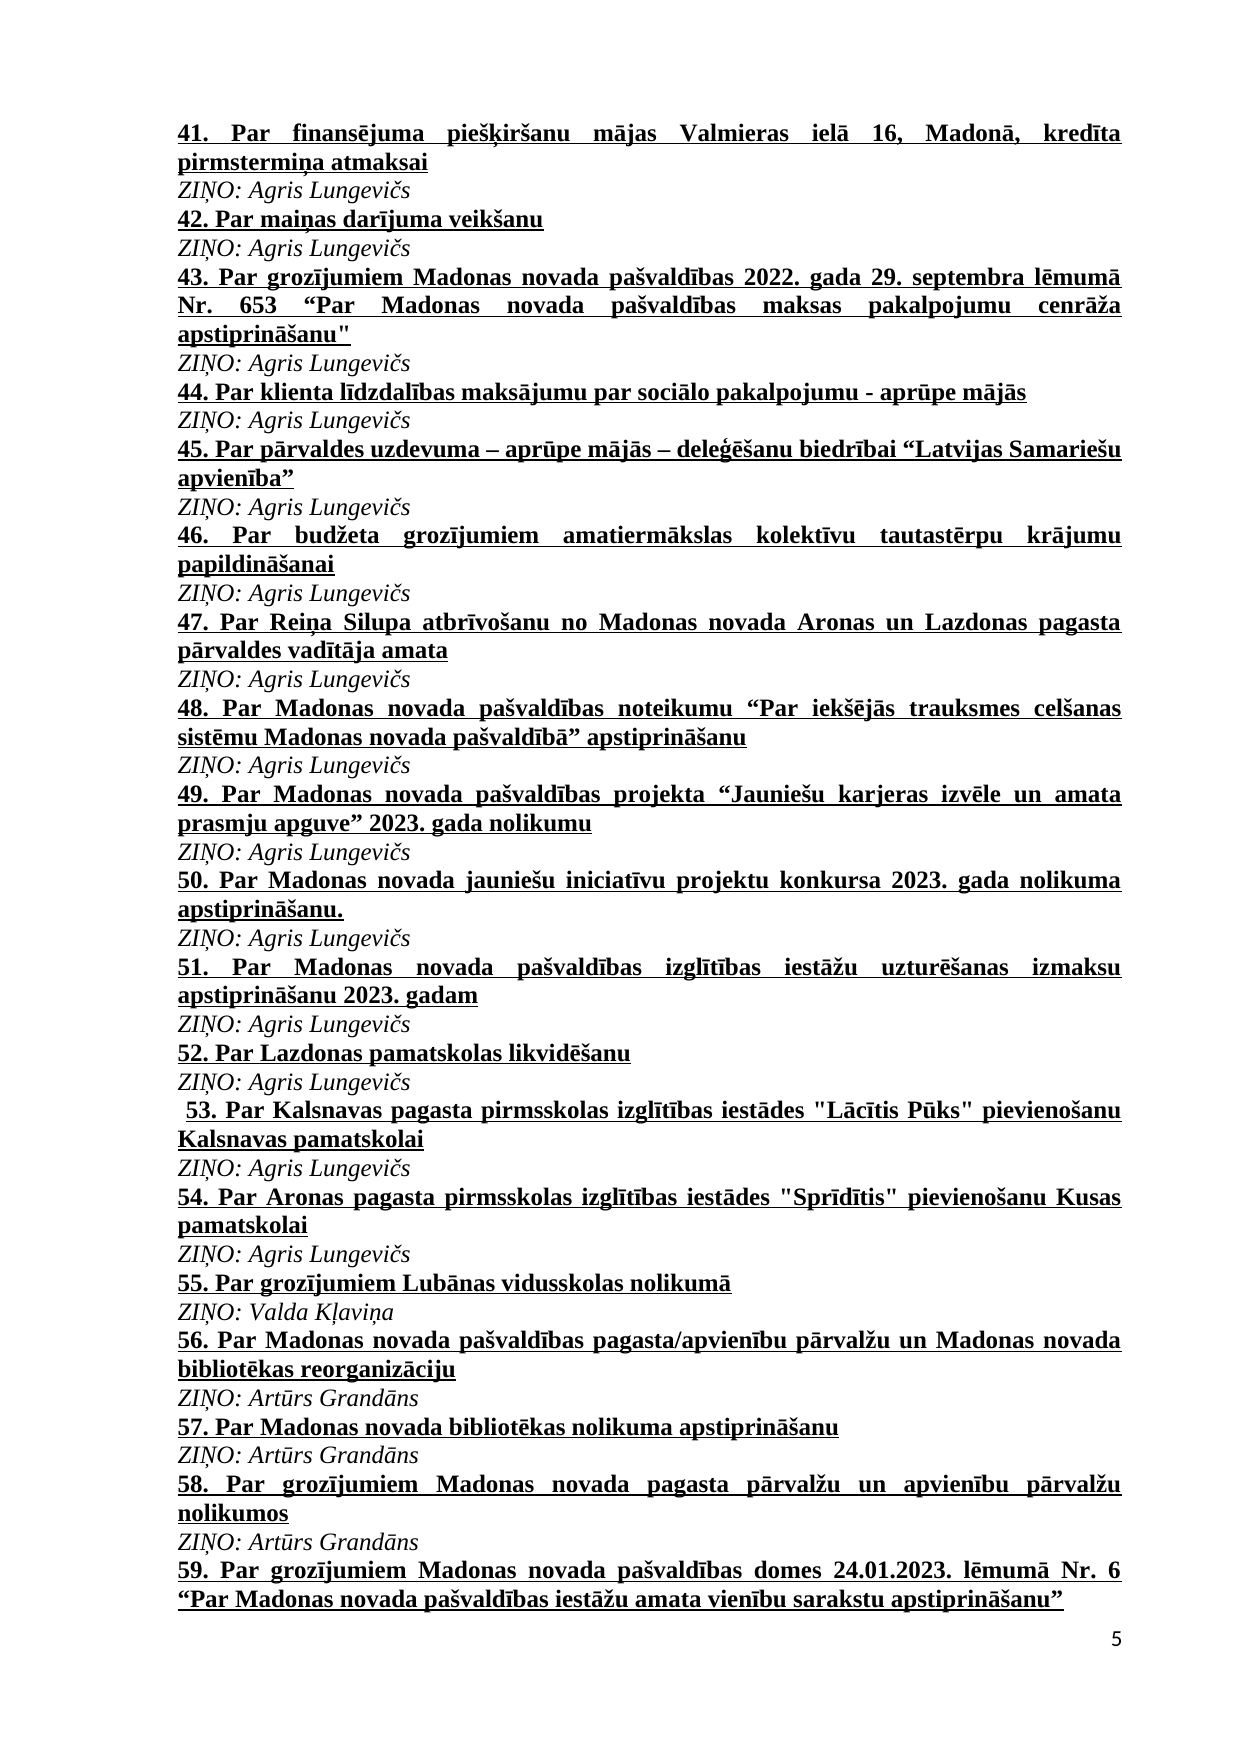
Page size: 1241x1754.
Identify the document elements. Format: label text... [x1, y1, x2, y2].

text ZIŅO: Agris Lungevičs [177, 348, 1122, 377]
text 46. Par budžeta grozījumiem amatiermākslas kolektīvu tautastērpu krājumu papildināšanai [177, 521, 1122, 546]
text ZIŅO: Agris Lungevičs [177, 176, 1122, 204]
text ZIŅO: Agris Lungevičs [177, 664, 1122, 693]
text 50. Par Madonas novada jauniešu iniciatīvu projektu konkursa 2023. gada nolikuma apstiprināšanu. [177, 866, 1122, 891]
text 50. Par Madonas novada jauniešu iniciatīvu projektu konkursa 2023. gada nolikuma apstiprināšanu. [177, 892, 1122, 923]
text 43. Par grozījumiem Madonas novada pašvaldības 2022. gada 29. septembra lēmumā Nr. 653 “Par Madonas novada pašvaldības maksas pakalpojumu cenrāža apstiprināšanu" [177, 317, 1122, 348]
text 47. Par Reiņa Silupa atbrīvošanu no Madonas novada Aronas un Lazdonas pagasta pārvaldes vadītāja amata [177, 633, 1122, 664]
text 59. Par grozījumiem Madonas novada pašvaldības domes 24.01.2023. lēmumā Nr. 6 “Par Madonas novada pašvaldības iestāžu amata vienību sarakstu apstiprināšanu” [177, 1556, 1122, 1581]
text ZIŅO: Artūrs Grandāns [177, 1441, 1122, 1469]
text 42. Par maiņas darījuma veikšanu [177, 204, 1122, 233]
text 43. Par grozījumiem Madonas novada pašvaldības 2022. gada 29. septembra lēmumā Nr. 653 “Par Madonas novada pašvaldības maksas pakalpojumu cenrāža apstiprināšanu" [177, 262, 1122, 287]
text ZIŅO: Agris Lungevičs [177, 1239, 1122, 1268]
text ZIŅO: Agris Lungevičs [177, 233, 1122, 262]
text 54. Par Aronas pagasta pirmsskolas izglītības iestādes "Sprīdītis" pievienošanu Kusas pamatskolai [177, 1208, 1122, 1239]
text 49. Par Madonas novada pašvaldības projekta “Jauniešu karjeras izvēle un amata prasmju apguve” 2023. gada nolikumu [177, 805, 1122, 837]
text 45. Par pārvaldes uzdevuma – aprūpe mājās – deleģēšanu biedrībai “Latvijas Samariešu apvienība” [177, 460, 1122, 492]
text 51. Par Madonas novada pašvaldības izglītības iestāžu uzturēšanas izmaksu apstiprināšanu 2023. gadam [177, 978, 1122, 1009]
text ZIŅO: Agris Lungevičs [177, 1009, 1122, 1038]
text 58. Par grozījumiem Madonas novada pagasta pārvalžu un apvienību pārvalžu nolikumos [177, 1495, 1122, 1527]
text 59. Par grozījumiem Madonas novada pašvaldības domes 24.01.2023. lēmumā Nr. 6 “Par Madonas novada pašvaldības iestāžu amata vienību sarakstu apstiprināšanu” [177, 1582, 1122, 1613]
text ZIŅO: Agris Lungevičs [177, 837, 1122, 866]
text 57. Par Madonas novada bibliotēkas nolikuma apstiprināšanu [177, 1412, 1122, 1441]
text 41. Par finansējuma piešķiršanu mājas Valmieras ielā 16, Madonā, kredīta pirmstermiņa atmaksai [177, 144, 1122, 176]
text 44. Par klienta līdzdalības maksājumu par sociālo pakalpojumu - aprūpe mājās [177, 377, 1122, 406]
text 52. Par Lazdonas pamatskolas likvidēšanu [177, 1038, 1122, 1067]
text 47. Par Reiņa Silupa atbrīvošanu no Madonas novada Aronas un Lazdonas pagasta pārvaldes vadītāja amata [177, 607, 1122, 632]
text 41. Par finansējuma piešķiršanu mājas Valmieras ielā 16, Madonā, kredīta pirmstermiņa atmaksai [177, 118, 1122, 143]
text ZIŅO: Agris Lungevičs [177, 578, 1122, 607]
text 53. Par Kalsnavas pagasta pirmsskolas izglītības iestādes "Lācītis Pūks" pievienošanu Kalsnavas pamatskolai [177, 1096, 1122, 1153]
text ZIŅO: Agris Lungevičs [177, 1067, 1122, 1096]
text 58. Par grozījumiem Madonas novada pagasta pārvalžu un apvienību pārvalžu nolikumos [177, 1469, 1122, 1494]
text 48. Par Madonas novada pašvaldības noteikumu “Par iekšējās trauksmes celšanas sistēmu Madonas novada pašvaldībā” apstiprināšanu [177, 719, 1122, 751]
text ZIŅO: Valda Kļaviņa [177, 1297, 1122, 1326]
text ZIŅO: Agris Lungevičs [177, 492, 1122, 521]
text 43. Par grozījumiem Madonas novada pašvaldības 2022. gada 29. septembra lēmumā Nr. 653 “Par Madonas novada pašvaldības maksas pakalpojumu cenrāža apstiprināšanu" [177, 288, 1122, 316]
text 51. Par Madonas novada pašvaldības izglītības iestāžu uzturēšanas izmaksu apstiprināšanu 2023. gadam [177, 952, 1122, 977]
text ZIŅO: Artūrs Grandāns [177, 1383, 1122, 1412]
text 48. Par Madonas novada pašvaldības noteikumu “Par iekšējās trauksmes celšanas sistēmu Madonas novada pašvaldībā” apstiprināšanu [177, 693, 1122, 718]
text ZIŅO: Artūrs Grandāns [177, 1527, 1122, 1556]
text 56. Par Madonas novada pašvaldības pagasta/apvienību pārvalžu un Madonas novada bibliotēkas reorganizāciju [177, 1326, 1122, 1351]
text 49. Par Madonas novada pašvaldības projekta “Jauniešu karjeras izvēle un amata prasmju apguve” 2023. gada nolikumu [177, 779, 1122, 804]
text ZIŅO: Agris Lungevičs [177, 751, 1122, 779]
text 56. Par Madonas novada pašvaldības pagasta/apvienību pārvalžu un Madonas novada bibliotēkas reorganizāciju [177, 1352, 1122, 1383]
text ZIŅO: Agris Lungevičs [177, 1153, 1122, 1182]
text ZIŅO: Agris Lungevičs [177, 923, 1122, 952]
text 54. Par Aronas pagasta pirmsskolas izglītības iestādes "Sprīdītis" pievienošanu Kusas pamatskolai [177, 1182, 1122, 1207]
text 45. Par pārvaldes uzdevuma – aprūpe mājās – deleģēšanu biedrībai “Latvijas Samariešu apvienība” [177, 434, 1122, 459]
text ZIŅO: Agris Lungevičs [177, 406, 1122, 434]
text 55. Par grozījumiem Lubānas vidusskolas nolikumā [177, 1268, 1122, 1297]
text 46. Par budžeta grozījumiem amatiermākslas kolektīvu tautastērpu krājumu papildināšanai [177, 547, 1122, 578]
